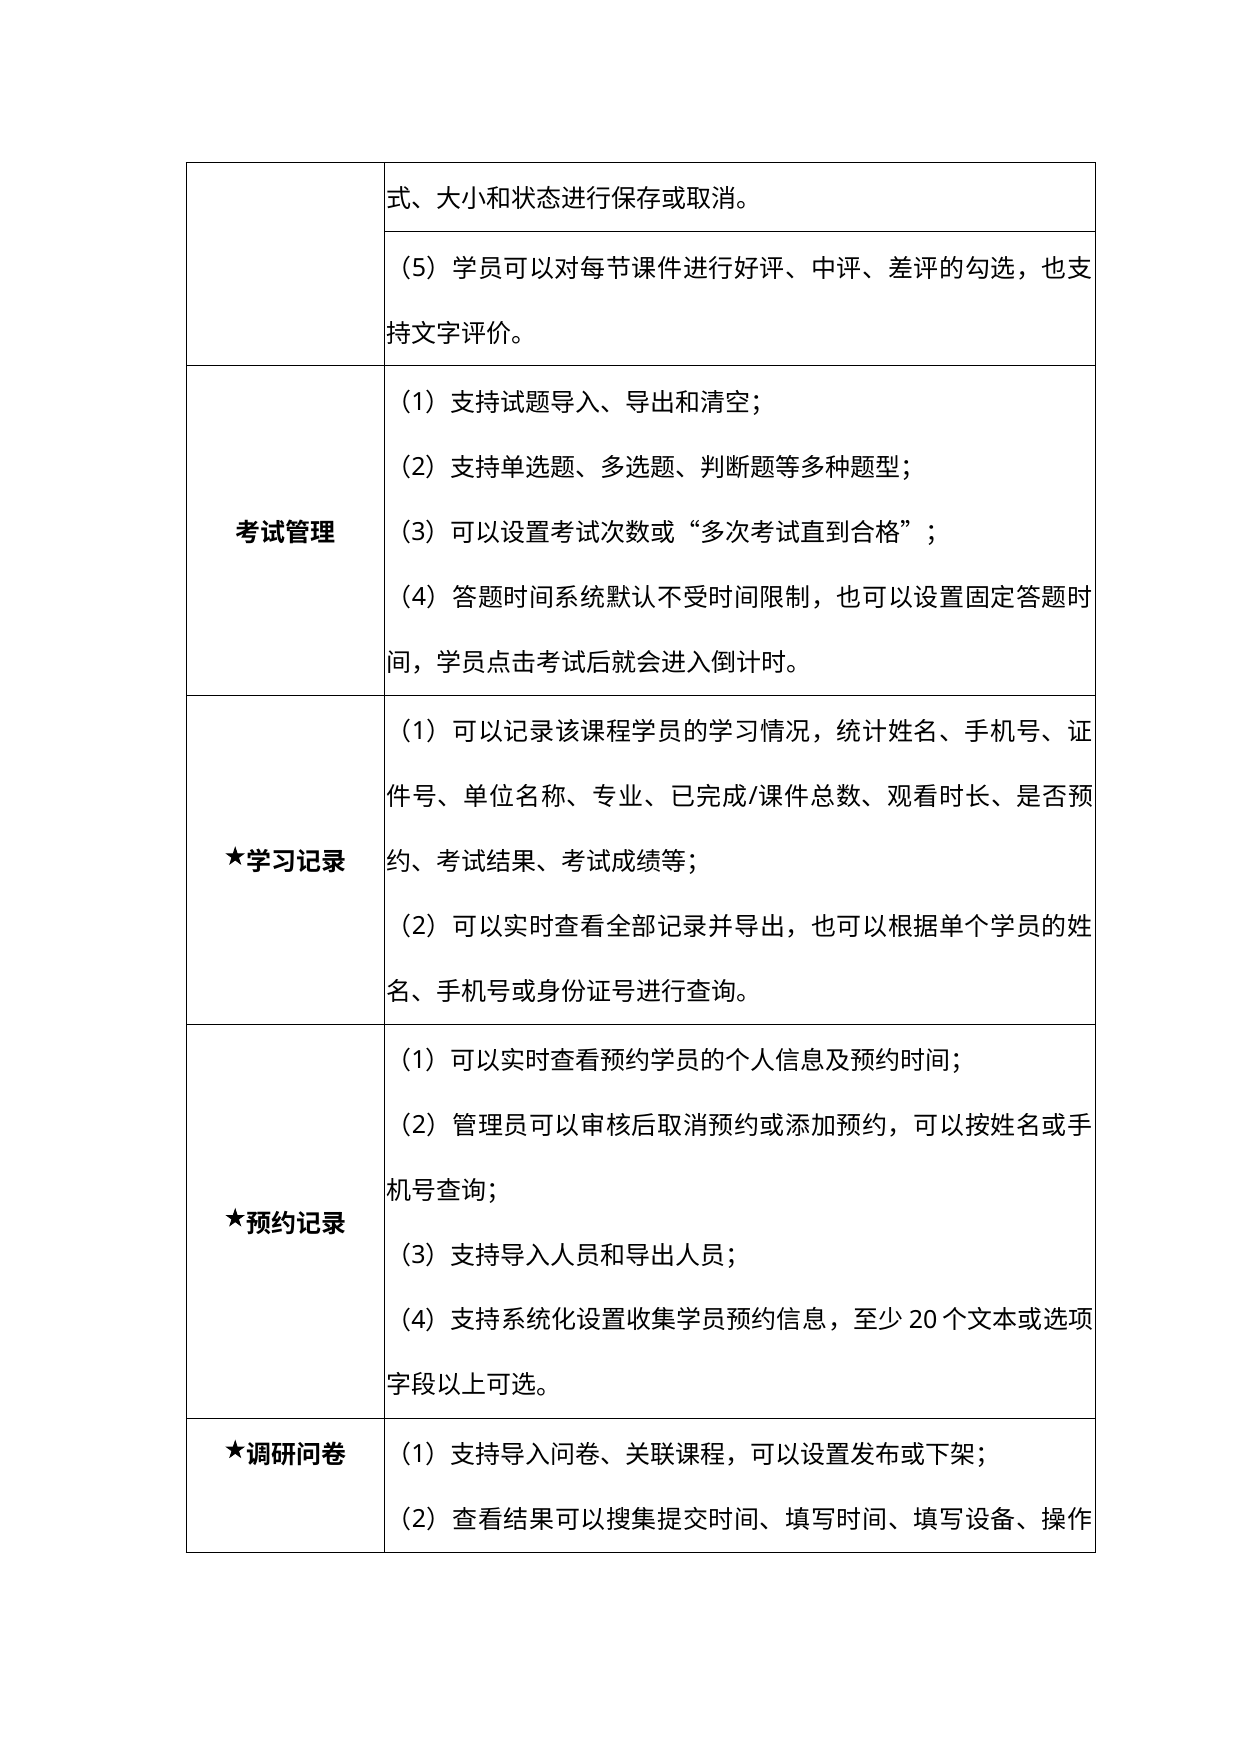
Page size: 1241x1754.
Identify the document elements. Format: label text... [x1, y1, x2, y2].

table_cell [385, 163, 1095, 231]
table_cell （5）学员可以对每节课件进行好评、中评、差评的勾选，也支持文字评价。 [385, 232, 1095, 365]
table_cell 学习记录 [187, 696, 384, 1024]
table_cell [385, 1419, 1095, 1552]
table_cell （1）可以记录该课程学员的学习情况，统计姓名、手机号、证件号、单位名称、专业、已完成/课件总数、观看时长、是否预约、考试结果、考试成绩等； （2）可以实时查看全部记录并导出，也可以根据单个学员的姓名、手机号或身份证号进行查询。 [385, 696, 1095, 1024]
table_cell 调研问卷 [187, 1419, 384, 1552]
table_cell 考试管理 [187, 366, 384, 694]
table_cell （1）支持试题导入、导出和清空； （2）支持单选题、多选题、判断题等多种题型； （3）可以设置考试次数或“多次考试直到合格”； （4）答题时间系统默认不受时间限制，也可以设置固定答题时间，学员点击考试后就会进入倒计时。 [385, 366, 1095, 694]
table_cell 预约记录 [187, 1025, 384, 1418]
table_cell 可以实时查看预约学员的个人信息及预约时间； （2）管理员可以审核后取消预约或添加预约，可以按姓名或手机号查询； （3）支持导入人员和导出人员； （4）支持系统化设置收集学员预约信息，至少20个文本或选项字段以上可选。 [385, 1025, 1095, 1418]
